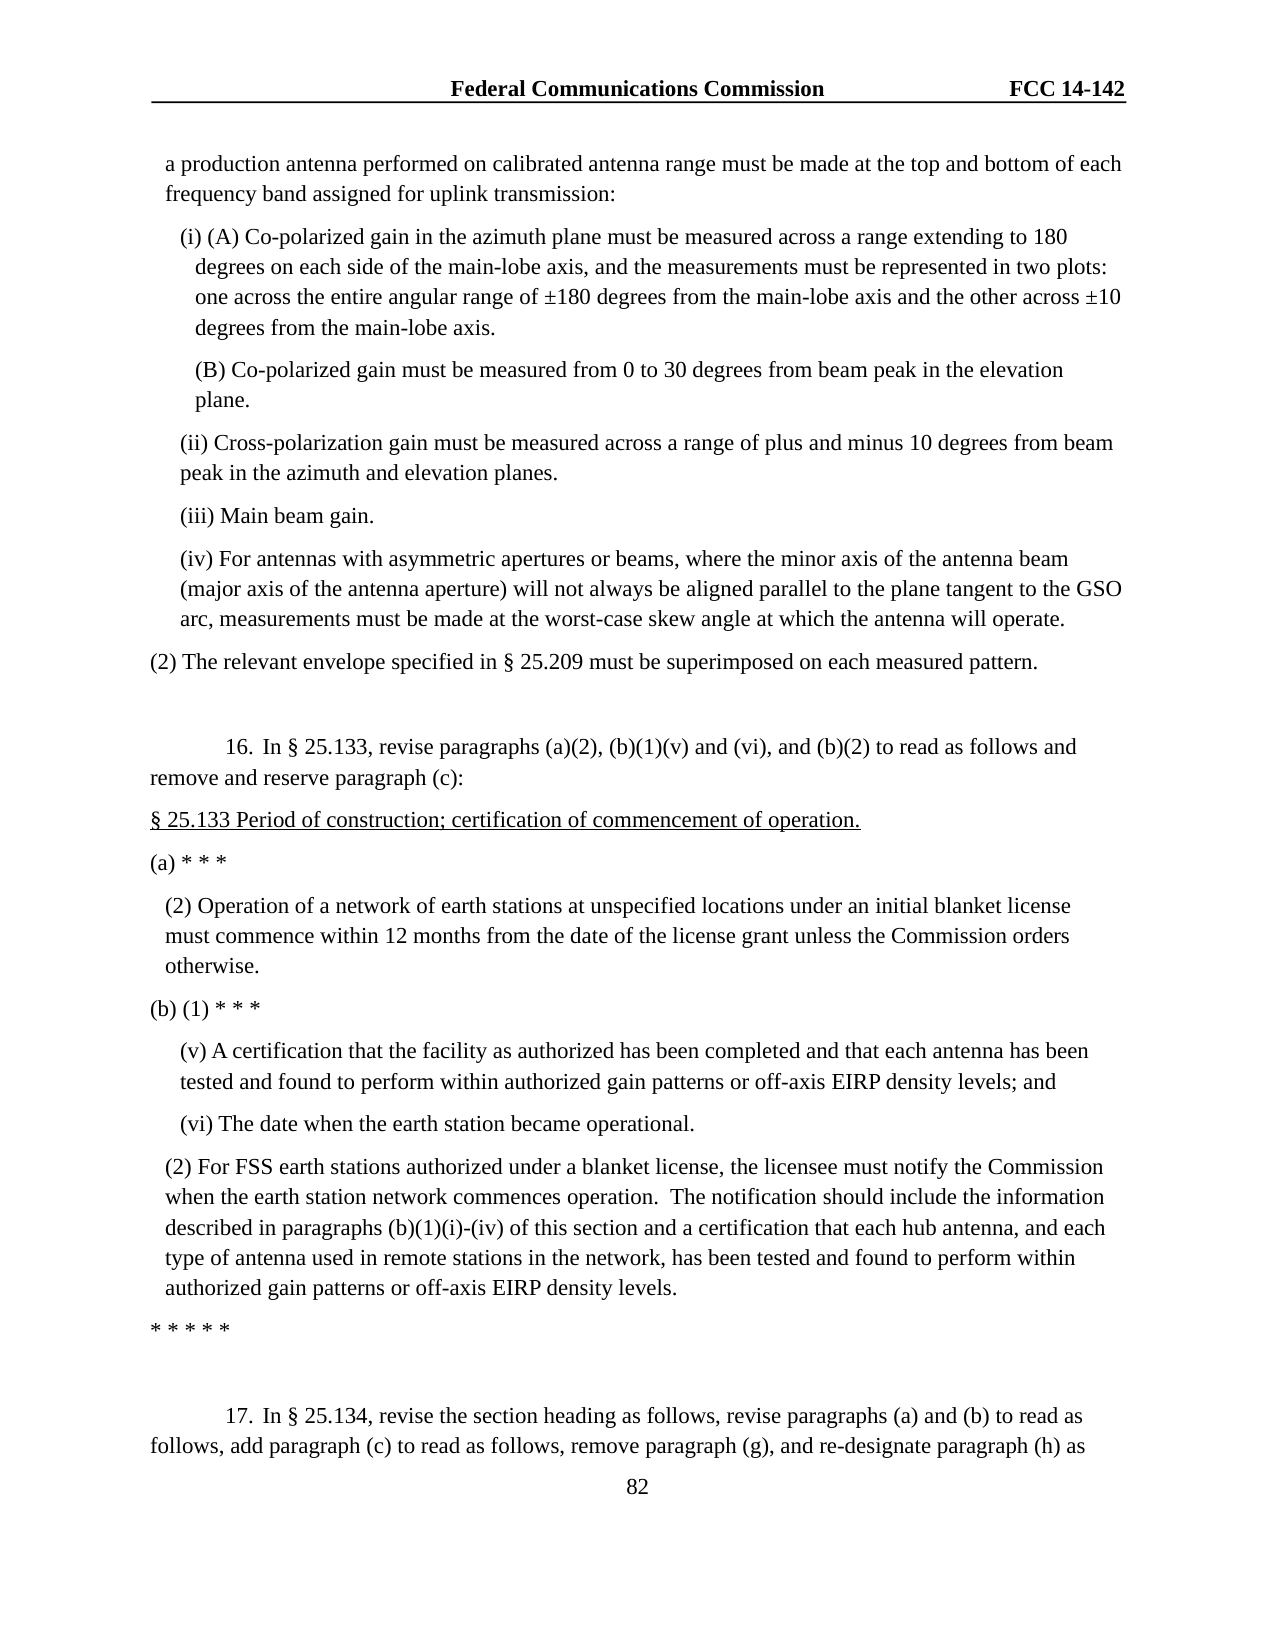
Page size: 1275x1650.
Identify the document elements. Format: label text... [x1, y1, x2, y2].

text (v) A certification that the facility as authorized has been completed and that each antenna has been tested and found to perform within authorized gain patterns or off-axis EIRP density levels; and [180, 1037, 1125, 1094]
text * * * * * [150, 1317, 1125, 1343]
text (b) (1) * * * [150, 995, 1125, 1021]
text (2) The relevant envelope specified in § 25.209 must be superimposed on each measured pattern. [150, 648, 1125, 674]
text § 25.133 Period of construction; certification of commencement of operation. [150, 806, 1125, 833]
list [150, 1402, 1125, 1459]
text (2) Operation of a network of earth stations at unspecified locations under an initial blanket license must commence within 12 months from the date of the license grant unless the Commission orders otherwise. [165, 892, 1125, 978]
text (B) Co-polarized gain must be measured from 0 to 30 degrees from beam peak in the elevation plane. [195, 356, 1125, 413]
text (2) For FSS earth stations authorized under a blanket license, the licensee must notify the Commission when the earth station network commences operation. The notification should include the information described in paragraphs (b)(1)(i)-(iv) of this section and a certification that each hub antenna, and each type of antenna used in remote stations in the network, has been tested and found to perform within authorized gain patterns or off-axis EIRP density levels. [165, 1153, 1125, 1300]
text (iv) For antennas with asymmetric apertures or beams, where the minor axis of the antenna beam (major axis of the antenna aperture) will not always be aligned parallel to the plane tangent to the GSO arc, measurements must be made at the worst-case skew angle at which the antenna will operate. [180, 545, 1125, 632]
text (a) * * * [150, 849, 1125, 875]
text (iii) Main beam gain. [180, 502, 1125, 528]
list In § 25.133, revise paragraphs (a)(2), (b)(1)(v) and (vi), and (b)(2) to read as follows and remove and reserve paragraph (c): [150, 733, 1125, 790]
text (i) (A) Co-polarized gain in the azimuth plane must be measured across a range extending to 180 degrees on each side of the main-lobe axis, and the measurements must be represented in two plots: one across the entire angular range of ±180 degrees from the main-lobe axis and the other across ±10 degrees from the main-lobe axis. [180, 223, 1125, 340]
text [150, 150, 1125, 207]
text (ii) Cross-polarization gain must be measured across a range of plus and minus 10 degrees from beam peak in the azimuth and elevation planes. [180, 429, 1125, 486]
text (vi) The date when the earth station became operational. [180, 1110, 1125, 1137]
